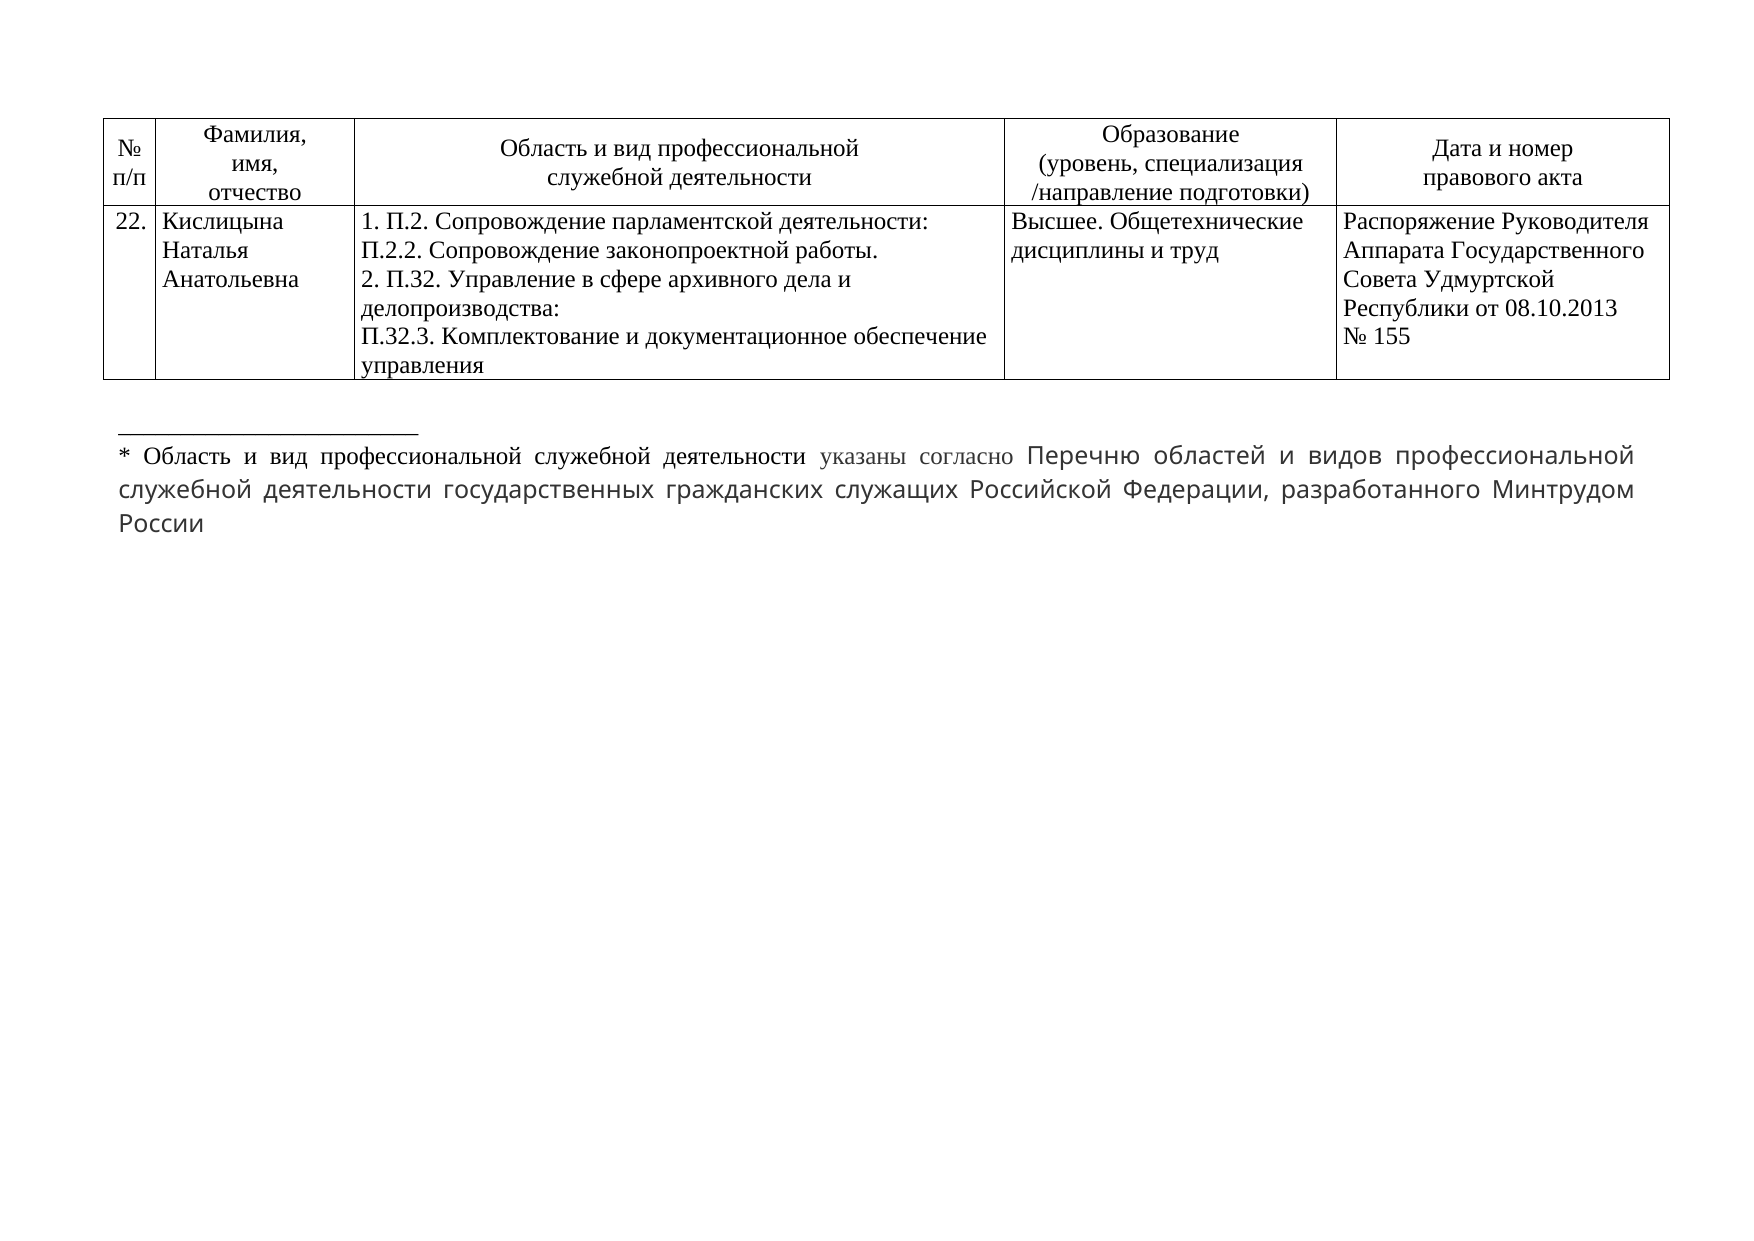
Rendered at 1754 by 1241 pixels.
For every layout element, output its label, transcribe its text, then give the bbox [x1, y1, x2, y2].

table_cell Высшее. Общетехнические дисциплины и труд [1005, 206, 1336, 379]
table_header Фамилия, имя, отчество [156, 119, 354, 205]
table_header Образование (уровень, специализация /направление подготовки) [1005, 119, 1336, 205]
text ________________________ [118, 409, 1636, 437]
table_cell [104, 206, 155, 379]
table_cell Кислицына Наталья Анатольевна [156, 206, 354, 379]
text * Область и вид профессиональной служебной деятельности указаны согласно Перечню областей и видов профессиональной служебной деятельности государственных гражданских служащих Российской Федерации, разработанного Минтрудом России [118, 437, 1636, 540]
table_header Область и вид профессиональной служебной деятельности [355, 119, 1004, 205]
table_header Дата и номер правового акта [1337, 119, 1669, 205]
table_cell Распоряжение Руководителя Аппарата Государственного Совета Удмуртской Республики от 08.10.2013 № 155 [1337, 206, 1669, 379]
table_header № п/п [104, 119, 155, 205]
